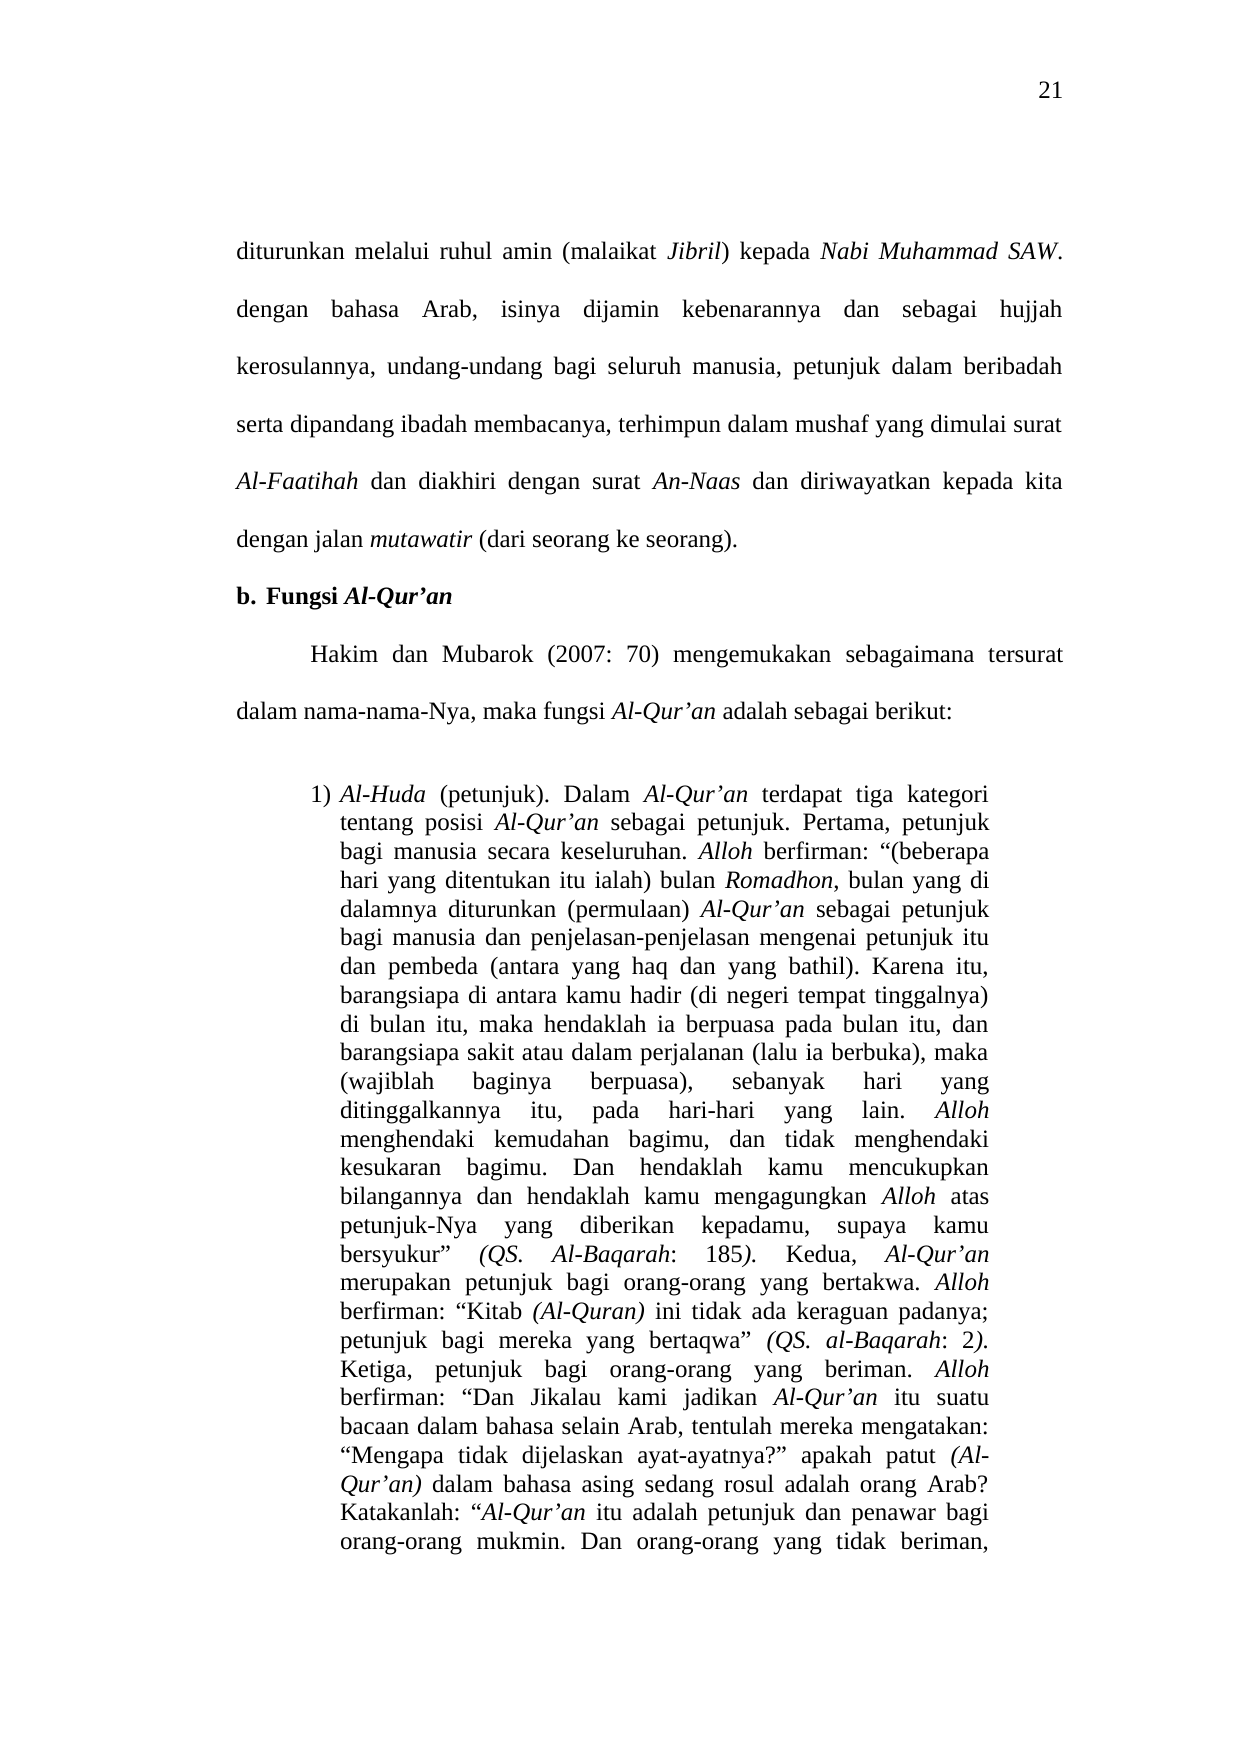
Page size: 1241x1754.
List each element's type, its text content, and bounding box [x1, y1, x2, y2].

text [236, 236, 1063, 552]
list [310, 779, 989, 1555]
list Fungsi Al-Qur’an [236, 581, 1063, 610]
text Hakim dan Mubarok (2007: 70) mengemukakan sebagaimana tersurat dalam nama-nama-Nya, maka fungsi Al-Qur’an adalah sebagai berikut: [236, 639, 1063, 725]
